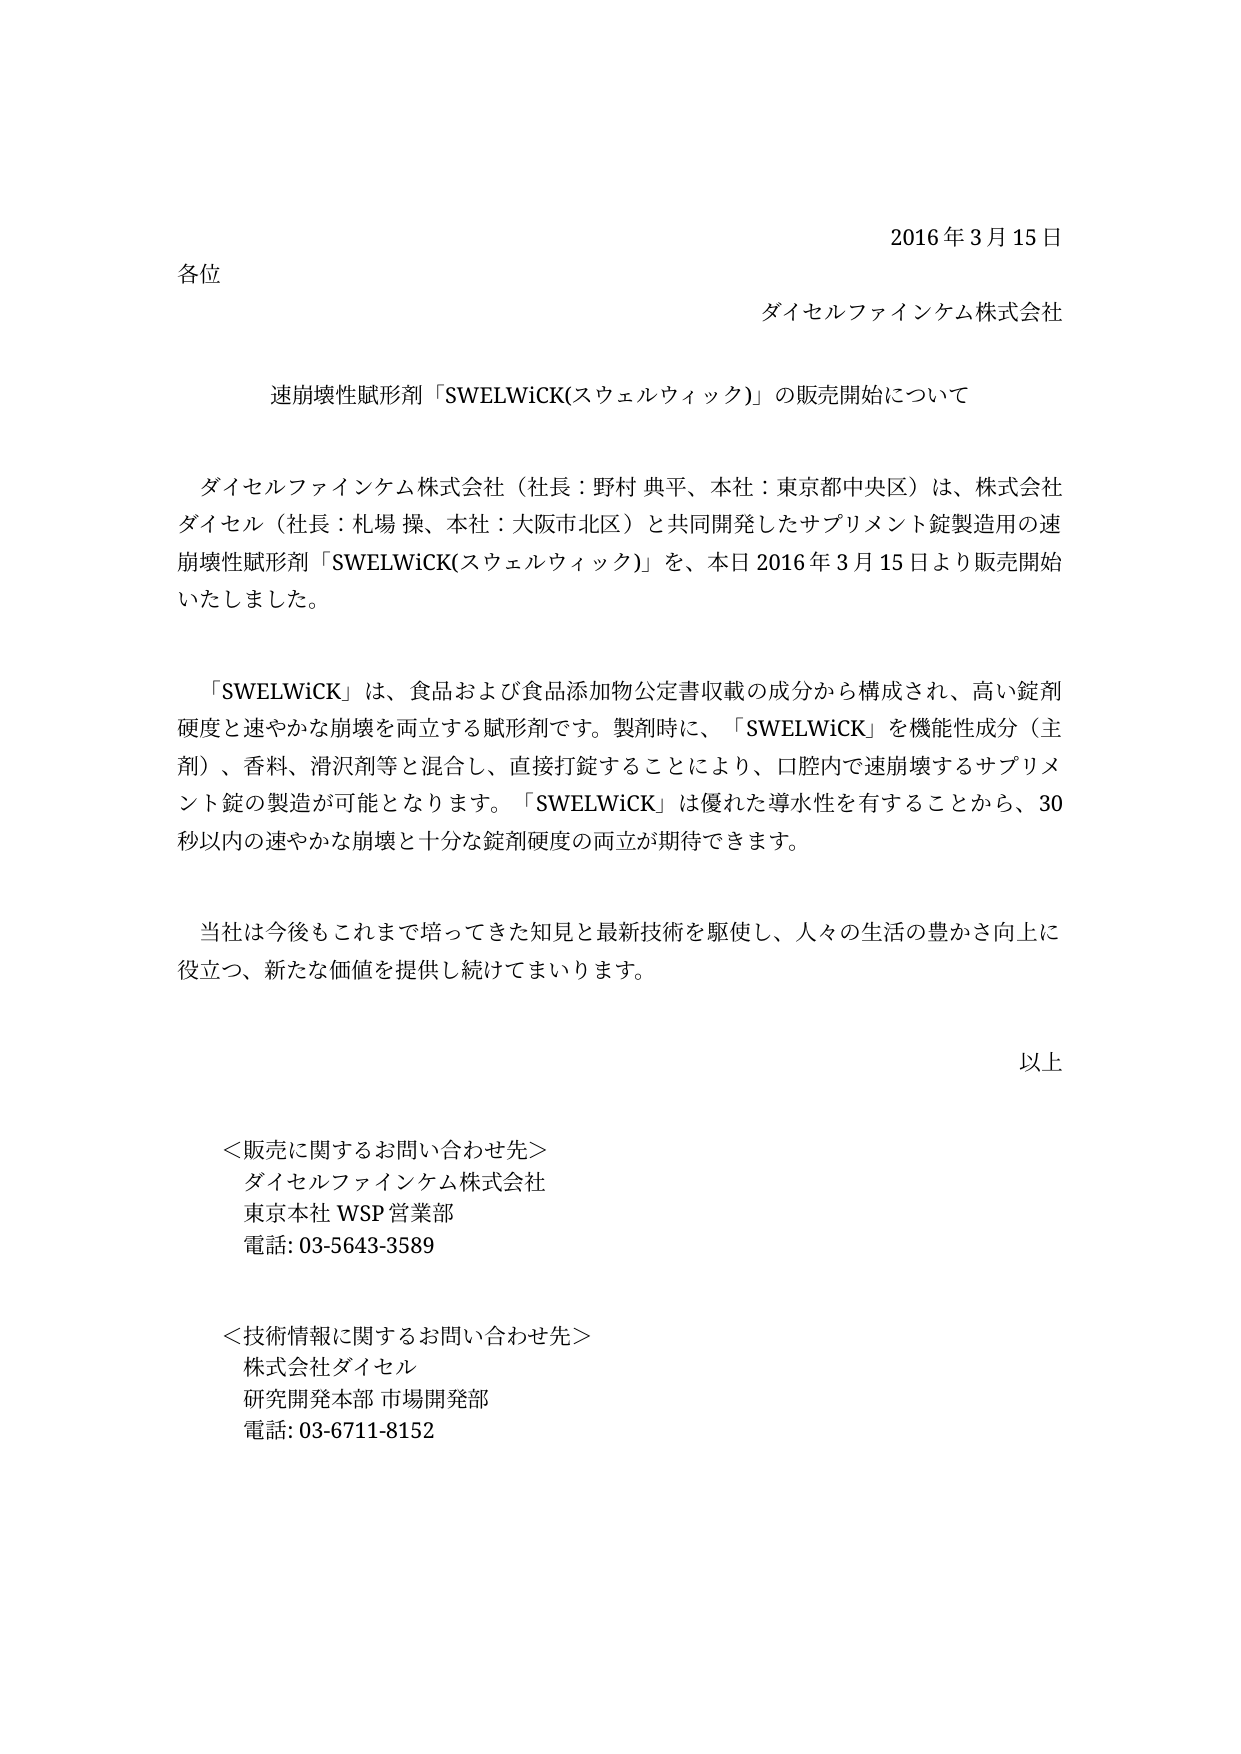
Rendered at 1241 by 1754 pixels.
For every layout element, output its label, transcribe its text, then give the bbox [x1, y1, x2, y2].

text ダイセルファインケム株式会社 [177, 292, 1063, 329]
text 電話: 03-5643-3589 [221, 1228, 613, 1259]
text ＜販売に関するお問い合わせ先＞ [221, 1133, 613, 1165]
text 速崩壊性賦形剤「SWELWiCK(スウェルウィック)」の販売開始について [177, 375, 1063, 413]
text 各位 [177, 254, 1063, 292]
text ダイセルファインケム株式会社（社長：野村 典平、本社：東京都中央区）は、株式会社ダイセル（社長：札場 操、本社：大阪市北区）と共同開発したサプリメント錠製造用の速崩壊性賦形剤「SWELWiCK(スウェルウィック)」を、本日2016年3月15日より販売開始いたしました。 [177, 467, 1063, 617]
text 「SWELWiCK」は、食品および食品添加物公定書収載の成分から構成され、高い錠剤硬度と速やかな崩壊を両立する賦形剤です。製剤時に、「SWELWiCK」を機能性成分（主剤）、香料、滑沢剤等と混合し、直接打錠することにより、口腔内で速崩壊するサプリメント錠の製造が可能となります。「SWELWiCK」は優れた導水性を有することから、30秒以内の速やかな崩壊と十分な錠剤硬度の両立が期待できます。 [177, 671, 1063, 858]
text 株式会社ダイセル [221, 1351, 613, 1382]
text 2016年3月15日 [177, 217, 1063, 254]
text 当社は今後もこれまで培ってきた知見と最新技術を駆使し、人々の生活の豊かさ向上に役立つ、新たな価値を提供し続けてまいります。 [177, 913, 1063, 988]
text ＜技術情報に関するお問い合わせ先＞ [221, 1319, 613, 1351]
text 東京本社 WSP営業部 [221, 1196, 613, 1228]
text ダイセルファインケム株式会社 [221, 1165, 613, 1196]
text 以上 [177, 1042, 1063, 1079]
text 研究開発本部 市場開発部 [221, 1382, 613, 1413]
text 電話: 03-6711-8152 [221, 1413, 613, 1445]
